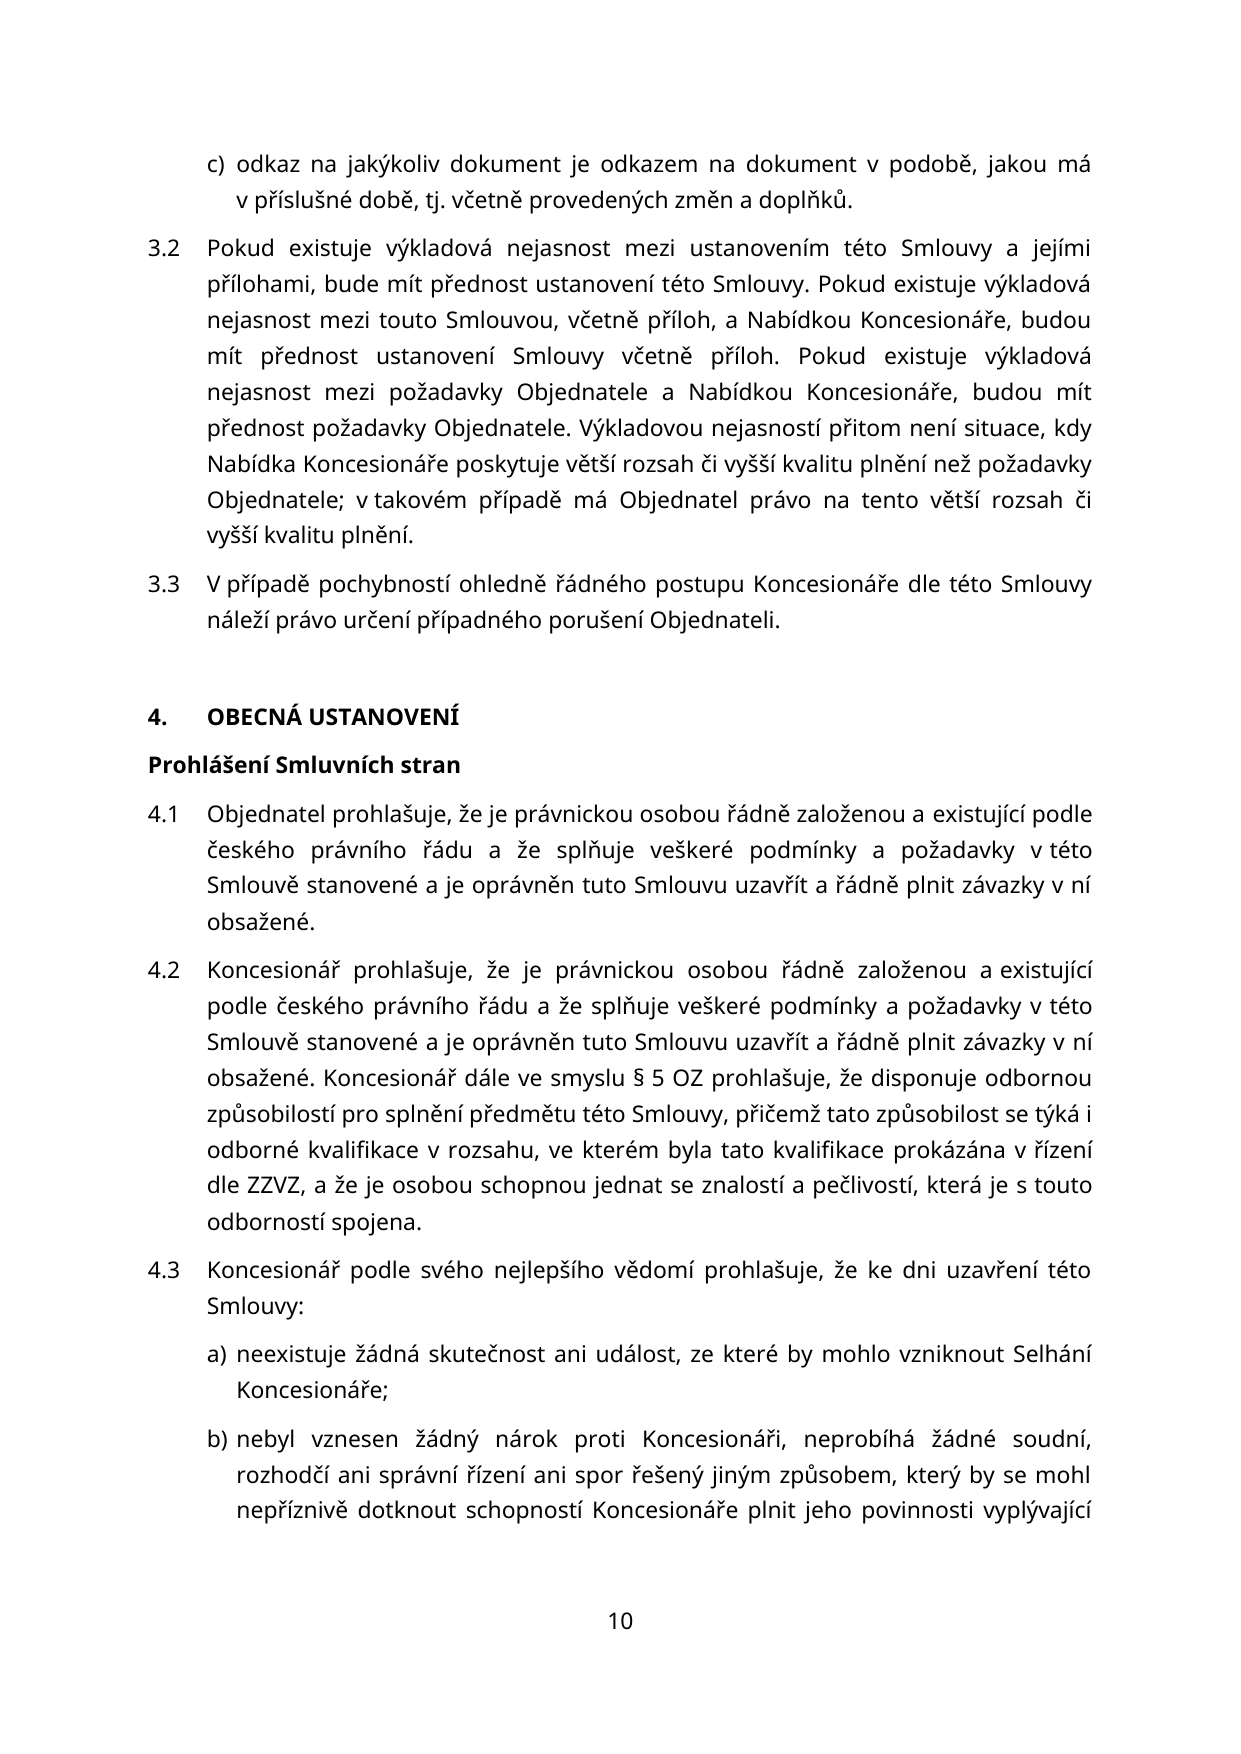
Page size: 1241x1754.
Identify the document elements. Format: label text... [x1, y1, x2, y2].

text Prohlášení Smluvních stran [148, 749, 1093, 780]
subtitle neexistuje žádná skutečnost ani událost, ze které by mohlo vzniknout Selhání Koncesionáře; [207, 1338, 1093, 1405]
subtitle Objednatel prohlašuje, že je právnickou osobou řádně založenou a existující podle českého právního řádu a že splňuje veškeré podmínky a požadavky v této Smlouvě stanovené a je oprávněn tuto Smlouvu uzavřít a řádně plnit závazky v ní obsažené. [148, 798, 1093, 937]
subtitle Pokud existuje výkladová nejasnost mezi ustanovením této Smlouvy a jejími přílohami, bude mít přednost ustanovení této Smlouvy. Pokud existuje výkladová nejasnost mezi touto Smlouvou, včetně příloh, a Nabídkou Koncesionáře, budou mít přednost ustanovení Smlouvy včetně příloh. Pokud existuje výkladová nejasnost mezi požadavky Objednatele a Nabídkou Koncesionáře, budou mít přednost požadavky Objednatele. Výkladovou nejasností přitom není situace, kdy Nabídka Koncesionáře poskytuje větší rozsah či vyšší kvalitu plnění než požadavky Objednatele; v takovém případě má Objednatel právo na tento větší rozsah či vyšší kvalitu plnění. [148, 232, 1093, 551]
subtitle Koncesionář podle svého nejlepšího vědomí prohlašuje, že ke dni uzavření této Smlouvy: [148, 1254, 1093, 1321]
subtitle Koncesionář prohlašuje, že je právnickou osobou řádně založenou a existující podle českého právního řádu a že splňuje veškeré podmínky a požadavky v této Smlouvě stanovené a je oprávněn tuto Smlouvu uzavřít a řádně plnit závazky v ní obsažené. Koncesionář dále ve smyslu § 5 OZ prohlašuje, že disponuje odbornou způsobilostí pro splnění předmětu této Smlouvy, přičemž tato způsobilost se týká i odborné kvalifikace v rozsahu, ve kterém byla tato kvalifikace prokázána v řízení dle ZZVZ, a že je osobou schopnou jednat se znalostí a pečlivostí, která je s touto odborností spojena. [148, 954, 1093, 1237]
subtitle odkaz na jakýkoliv dokument je odkazem na dokument v podobě, jakou má v příslušné době, tj. včetně provedených změn a doplňků. [207, 148, 1093, 215]
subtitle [207, 1423, 1093, 1526]
subtitle V případě pochybností ohledně řádného postupu Koncesionáře dle této Smlouvy náleží právo určení případného porušení Objednateli. [148, 568, 1093, 635]
subtitle OBECNÁ USTANOVENÍ [148, 701, 1093, 732]
